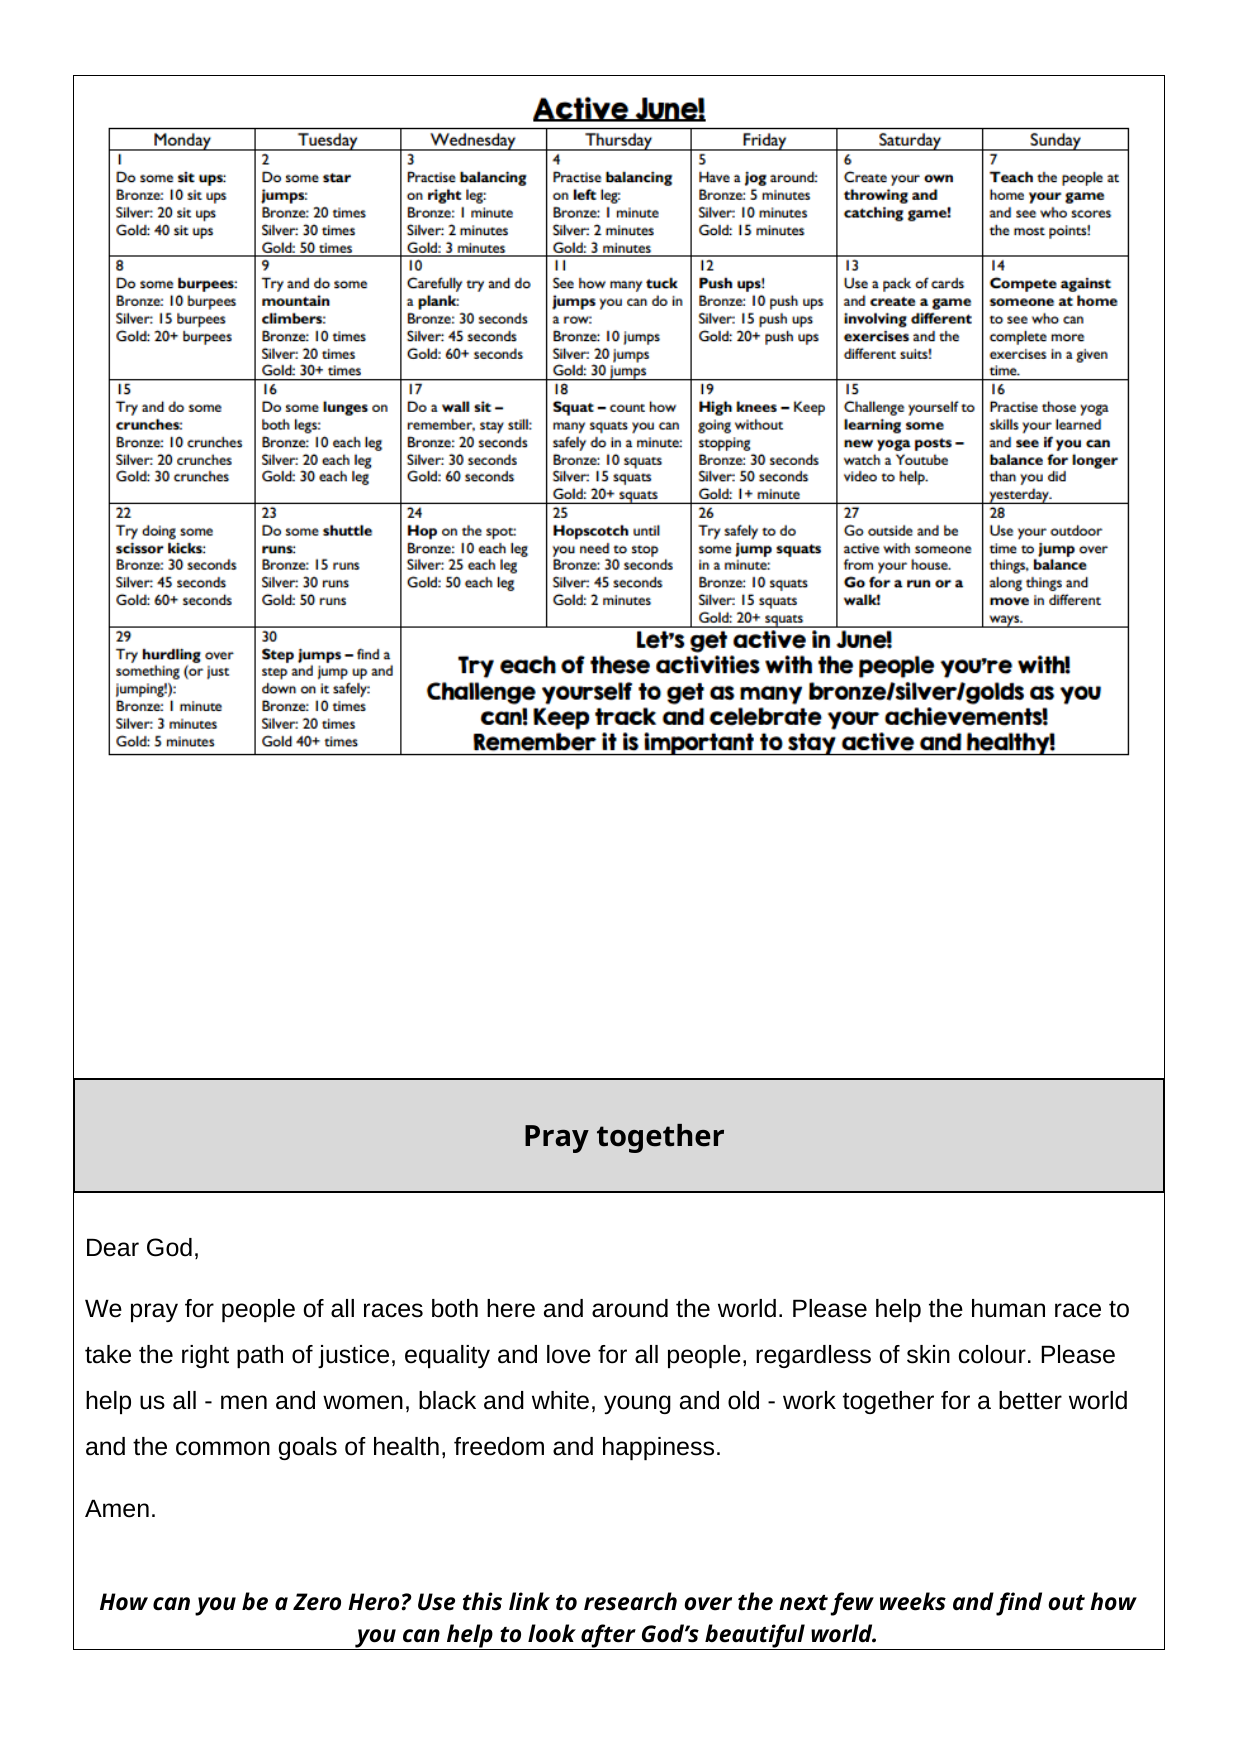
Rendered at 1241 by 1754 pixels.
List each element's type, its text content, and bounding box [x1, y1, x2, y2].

table_cell Pray together [75, 1080, 1163, 1191]
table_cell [74, 1193, 1164, 1649]
picture [86, 76, 1152, 826]
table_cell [74, 76, 1164, 1078]
